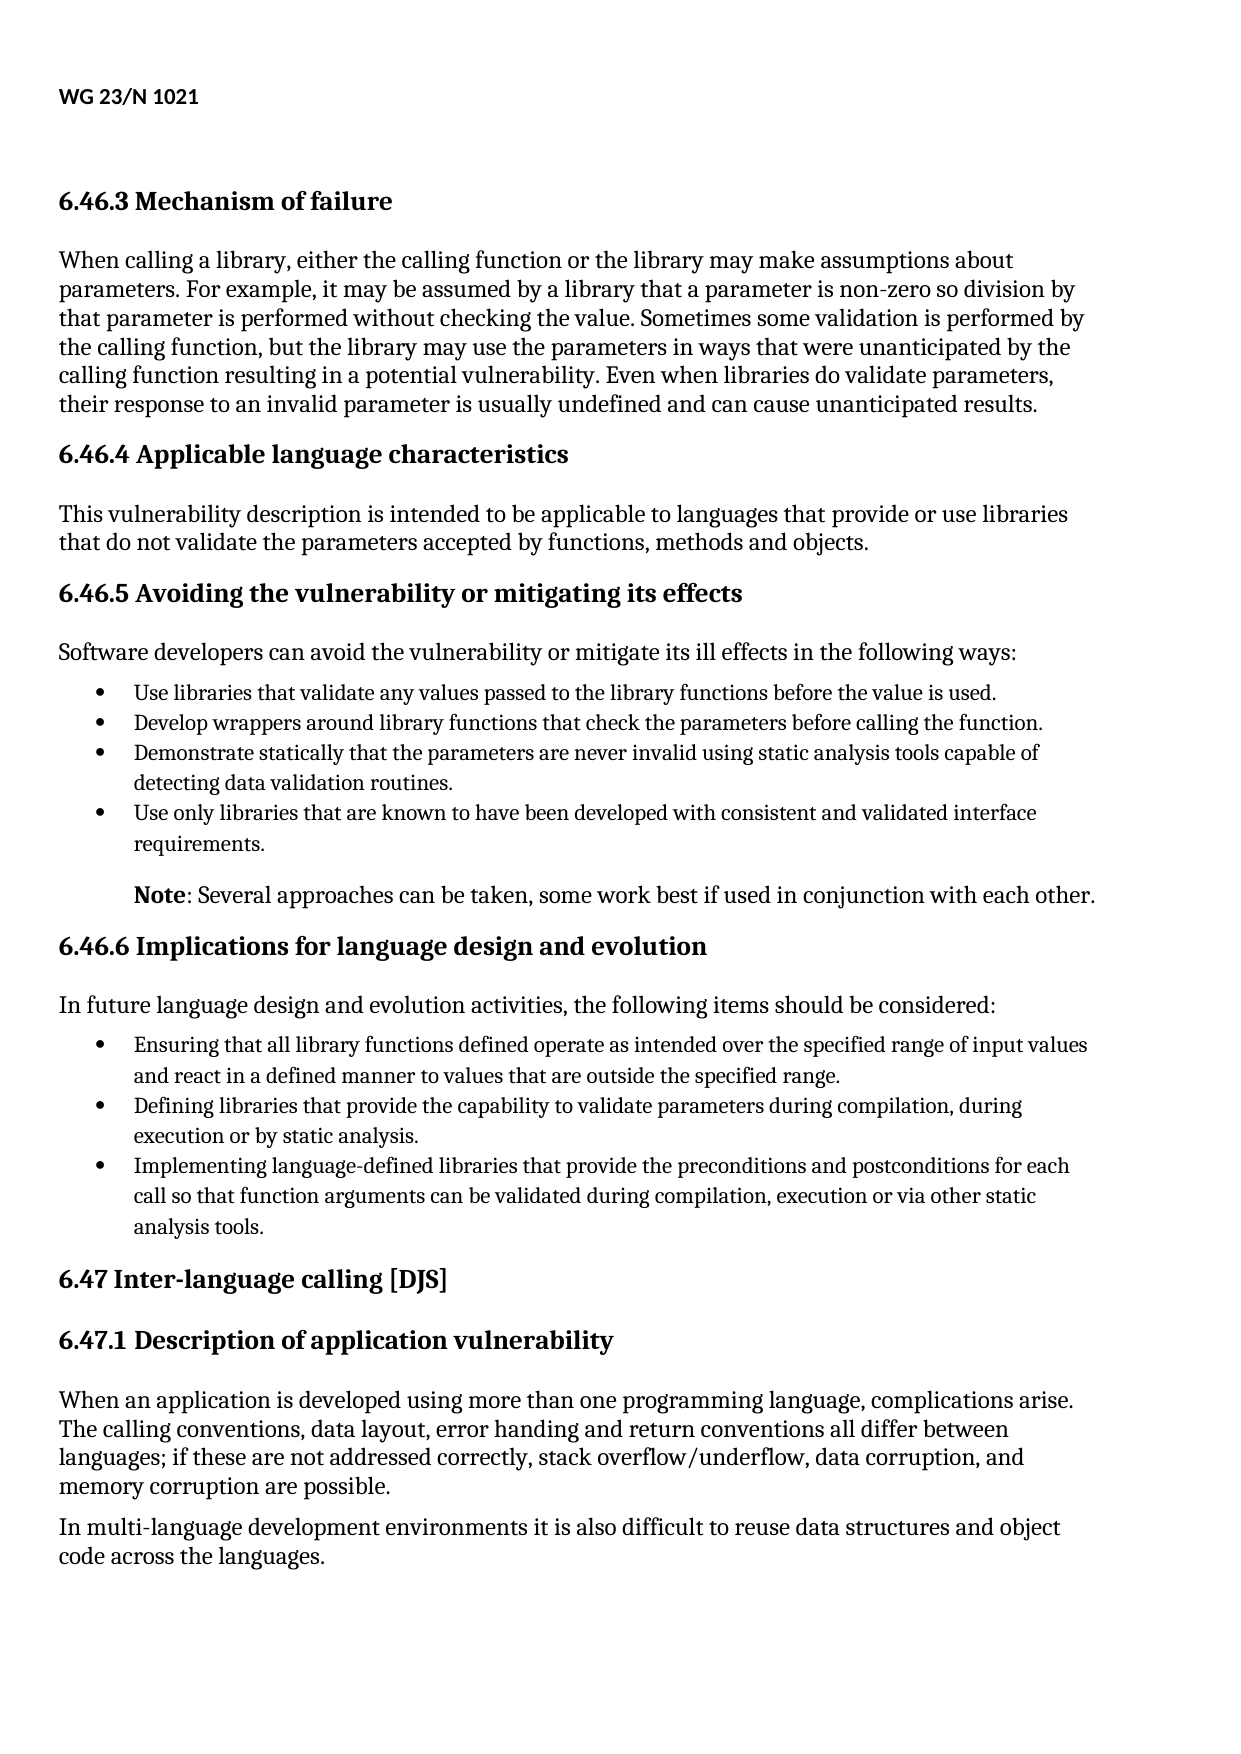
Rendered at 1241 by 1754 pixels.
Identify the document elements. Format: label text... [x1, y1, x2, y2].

list Implementing language-defined libraries that provide the preconditions and postconditions for each call so that function arguments can be validated during compilation, execution or via other static analysis tools. [96, 1153, 1099, 1240]
text This vulnerability description is intended to be applicable to languages that provide or use libraries that do not validate the parameters accepted by functions, methods and objects. [58, 499, 1099, 557]
subtitle 6.47.1 Description of application vulnerability [58, 1325, 1099, 1356]
list Use libraries that validate any values passed to the library functions before the value is used. [96, 679, 1099, 706]
subtitle 6.46.4 Applicable language characteristics [58, 439, 1099, 471]
list Develop wrappers around library functions that check the parameters before calling the function. [96, 709, 1099, 736]
subtitle 6.47 Inter-language calling [DJS] [58, 1264, 1099, 1296]
subtitle 6.46.5 Avoiding the vulnerability or mitigating its effects [58, 578, 1099, 609]
list Use only libraries that are known to have been developed with consistent and validated interface requirements. [96, 800, 1099, 857]
list Ensuring that all library functions defined operate as intended over the specified range of input values and react in a defined manner to values that are outside the specified range. [96, 1032, 1099, 1089]
list Demonstrate statically that the parameters are never invalid using static analysis tools capable of detecting data validation routines. [96, 740, 1099, 796]
text In future language design and evolution activities, the following items should be considered: [58, 991, 1099, 1020]
text In multi-language development environments it is also difficult to reuse data structures and object code across the languages. [58, 1513, 1099, 1571]
text Software developers can avoid the vulnerability or mitigate its ill effects in the following ways: [58, 638, 1099, 667]
list Defining libraries that provide the capability to validate parameters during compilation, during execution or by static analysis. [96, 1093, 1099, 1149]
subtitle 6.46.3 Mechanism of failure [58, 186, 1099, 217]
subtitle 6.46.6 Implications for language design and evolution [58, 931, 1099, 962]
text When an application is developed using more than one programming language, complications arise. The calling conventions, data layout, error handing and return conventions all differ between languages; if these are not addressed correctly, stack overflow/underflow, data corruption, and memory corruption are possible. [58, 1386, 1099, 1501]
text Note: Several approaches can be taken, some work best if used in conjunction with each other. [133, 881, 1099, 910]
text When calling a library, either the calling function or the library may make assumptions about parameters. For example, it may be assumed by a library that a parameter is non-zero so division by that parameter is performed without checking the value. Sometimes some validation is performed by the calling function, but the library may use the parameters in ways that were unanticipated by the calling function resulting in a potential vulnerability. Even when libraries do validate parameters, their response to an invalid parameter is usually undefined and can cause unanticipated results. [58, 246, 1099, 419]
